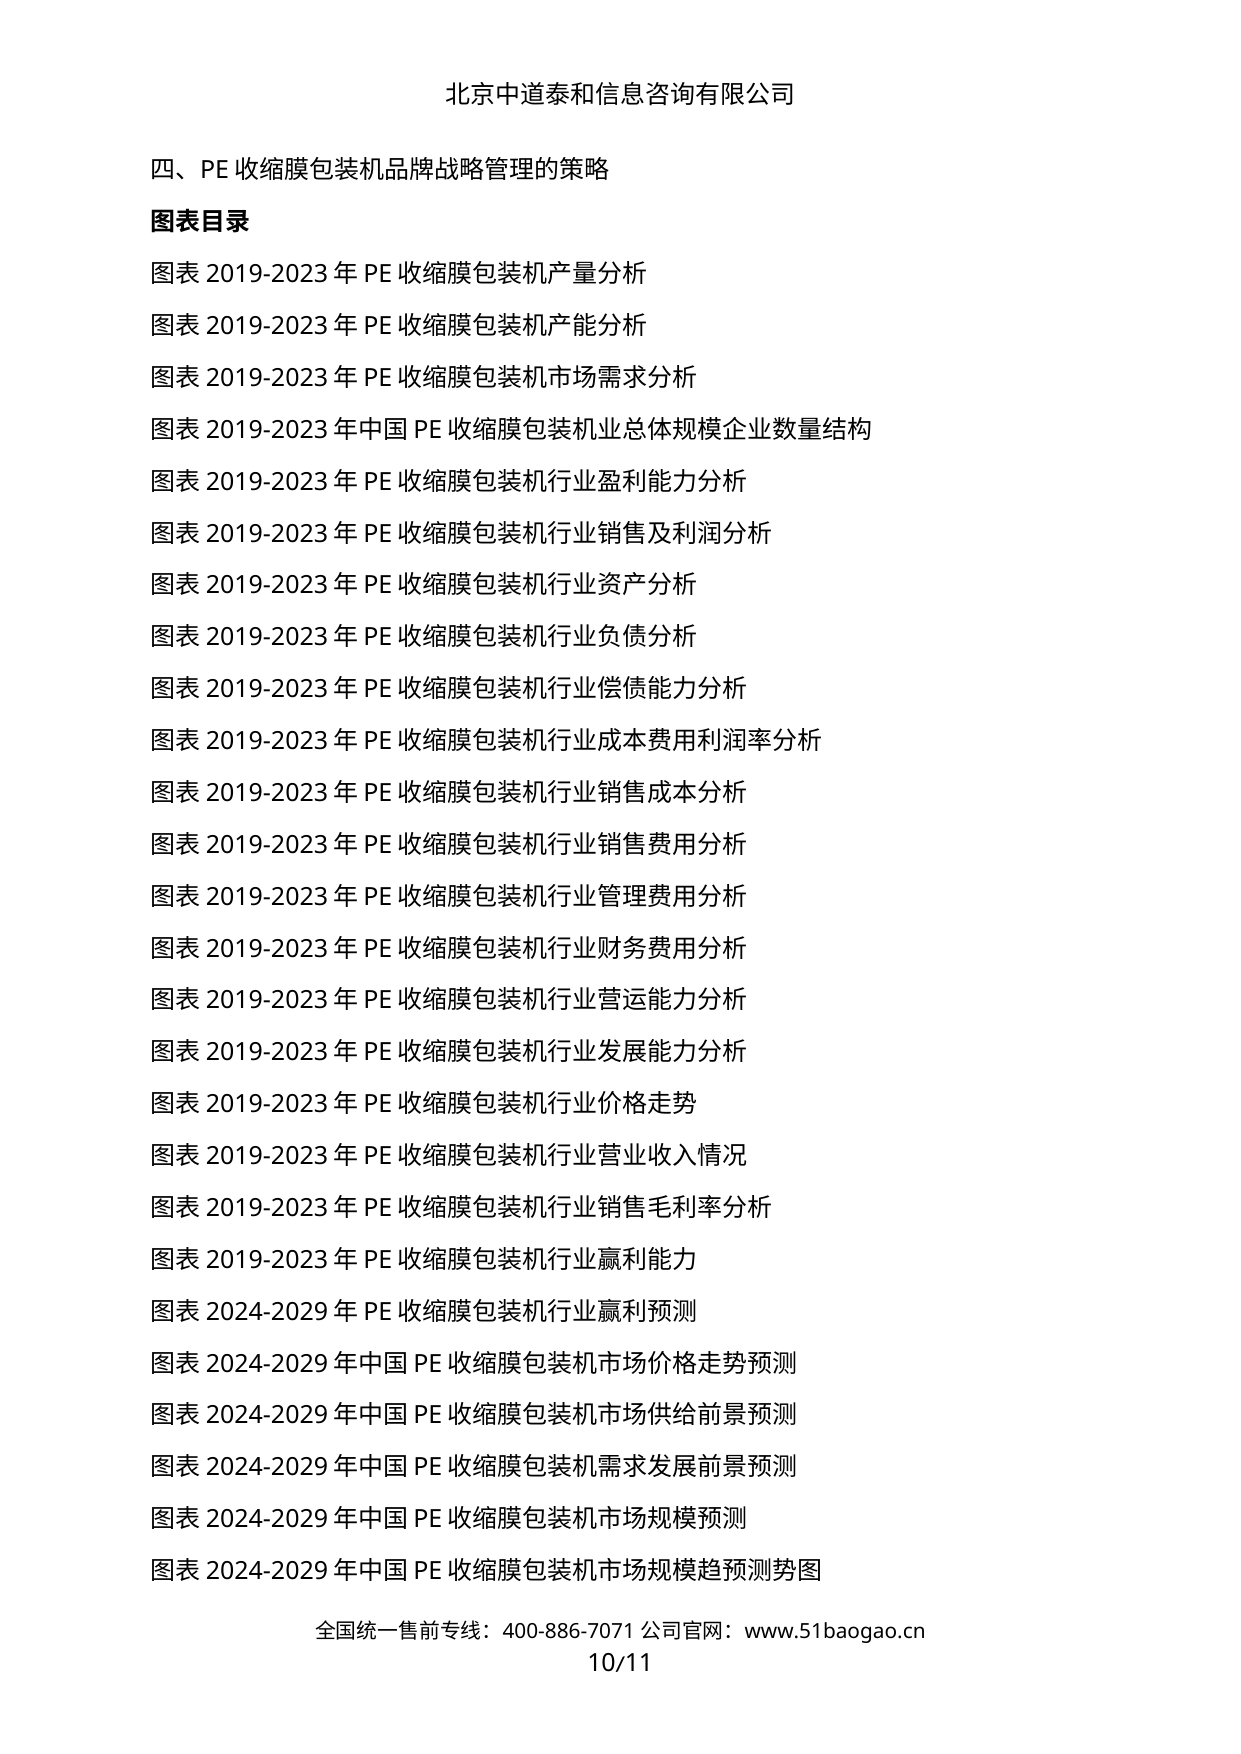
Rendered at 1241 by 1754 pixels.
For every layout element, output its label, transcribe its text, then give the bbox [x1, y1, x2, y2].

text 图表 2019-2023年PE收缩膜包装机行业负债分析 [150, 617, 1090, 653]
text 图表 2019-2023年PE收缩膜包装机行业管理费用分析 [150, 876, 1090, 912]
text 图表 2024-2029年中国PE收缩膜包装机市场价格走势预测 [150, 1343, 1090, 1379]
text 图表 2019-2023年PE收缩膜包装机行业销售费用分析 [150, 824, 1090, 861]
text 图表 2019-2023年PE收缩膜包装机行业价格走势 [150, 1084, 1090, 1120]
text 图表 2019-2023年PE收缩膜包装机行业营运能力分析 [150, 980, 1090, 1016]
text 图表 2024-2029年PE收缩膜包装机行业赢利预测 [150, 1291, 1090, 1327]
text 图表 2024-2029年中国PE收缩膜包装机市场规模预测 [150, 1499, 1090, 1535]
text 图表 2019-2023年PE收缩膜包装机行业成本费用利润率分析 [150, 721, 1090, 757]
text 图表 2024-2029年中国PE收缩膜包装机市场供给前景预测 [150, 1395, 1090, 1431]
text 图表 2019-2023年PE收缩膜包装机市场需求分析 [150, 357, 1090, 394]
text 图表 2019-2023年PE收缩膜包装机行业销售成本分析 [150, 772, 1090, 809]
text 图表 2019-2023年PE收缩膜包装机行业赢利能力 [150, 1239, 1090, 1276]
text 四、PE收缩膜包装机品牌战略管理的策略 [150, 150, 1090, 186]
text 图表 2019-2023年PE收缩膜包装机行业盈利能力分析 [150, 461, 1090, 497]
text 图表目录 [150, 202, 1090, 238]
text 图表 2019-2023年PE收缩膜包装机行业营业收入情况 [150, 1136, 1090, 1172]
text 图表 2019-2023年PE收缩膜包装机产能分析 [150, 306, 1090, 342]
text 图表 2019-2023年PE收缩膜包装机行业发展能力分析 [150, 1032, 1090, 1068]
text 图表 2019-2023年PE收缩膜包装机行业资产分析 [150, 565, 1090, 601]
text 图表 2019-2023年PE收缩膜包装机行业销售及利润分析 [150, 513, 1090, 549]
text 图表 2024-2029年中国PE收缩膜包装机市场规模趋预测势图 [150, 1551, 1090, 1587]
text 图表 2019-2023年PE收缩膜包装机行业偿债能力分析 [150, 669, 1090, 705]
text 图表 2019-2023年中国PE收缩膜包装机业总体规模企业数量结构 [150, 409, 1090, 446]
text 图表 2024-2029年中国PE收缩膜包装机需求发展前景预测 [150, 1447, 1090, 1483]
text 图表 2019-2023年PE收缩膜包装机行业销售毛利率分析 [150, 1187, 1090, 1224]
text 图表 2019-2023年PE收缩膜包装机产量分析 [150, 254, 1090, 290]
text 图表 2019-2023年PE收缩膜包装机行业财务费用分析 [150, 928, 1090, 964]
